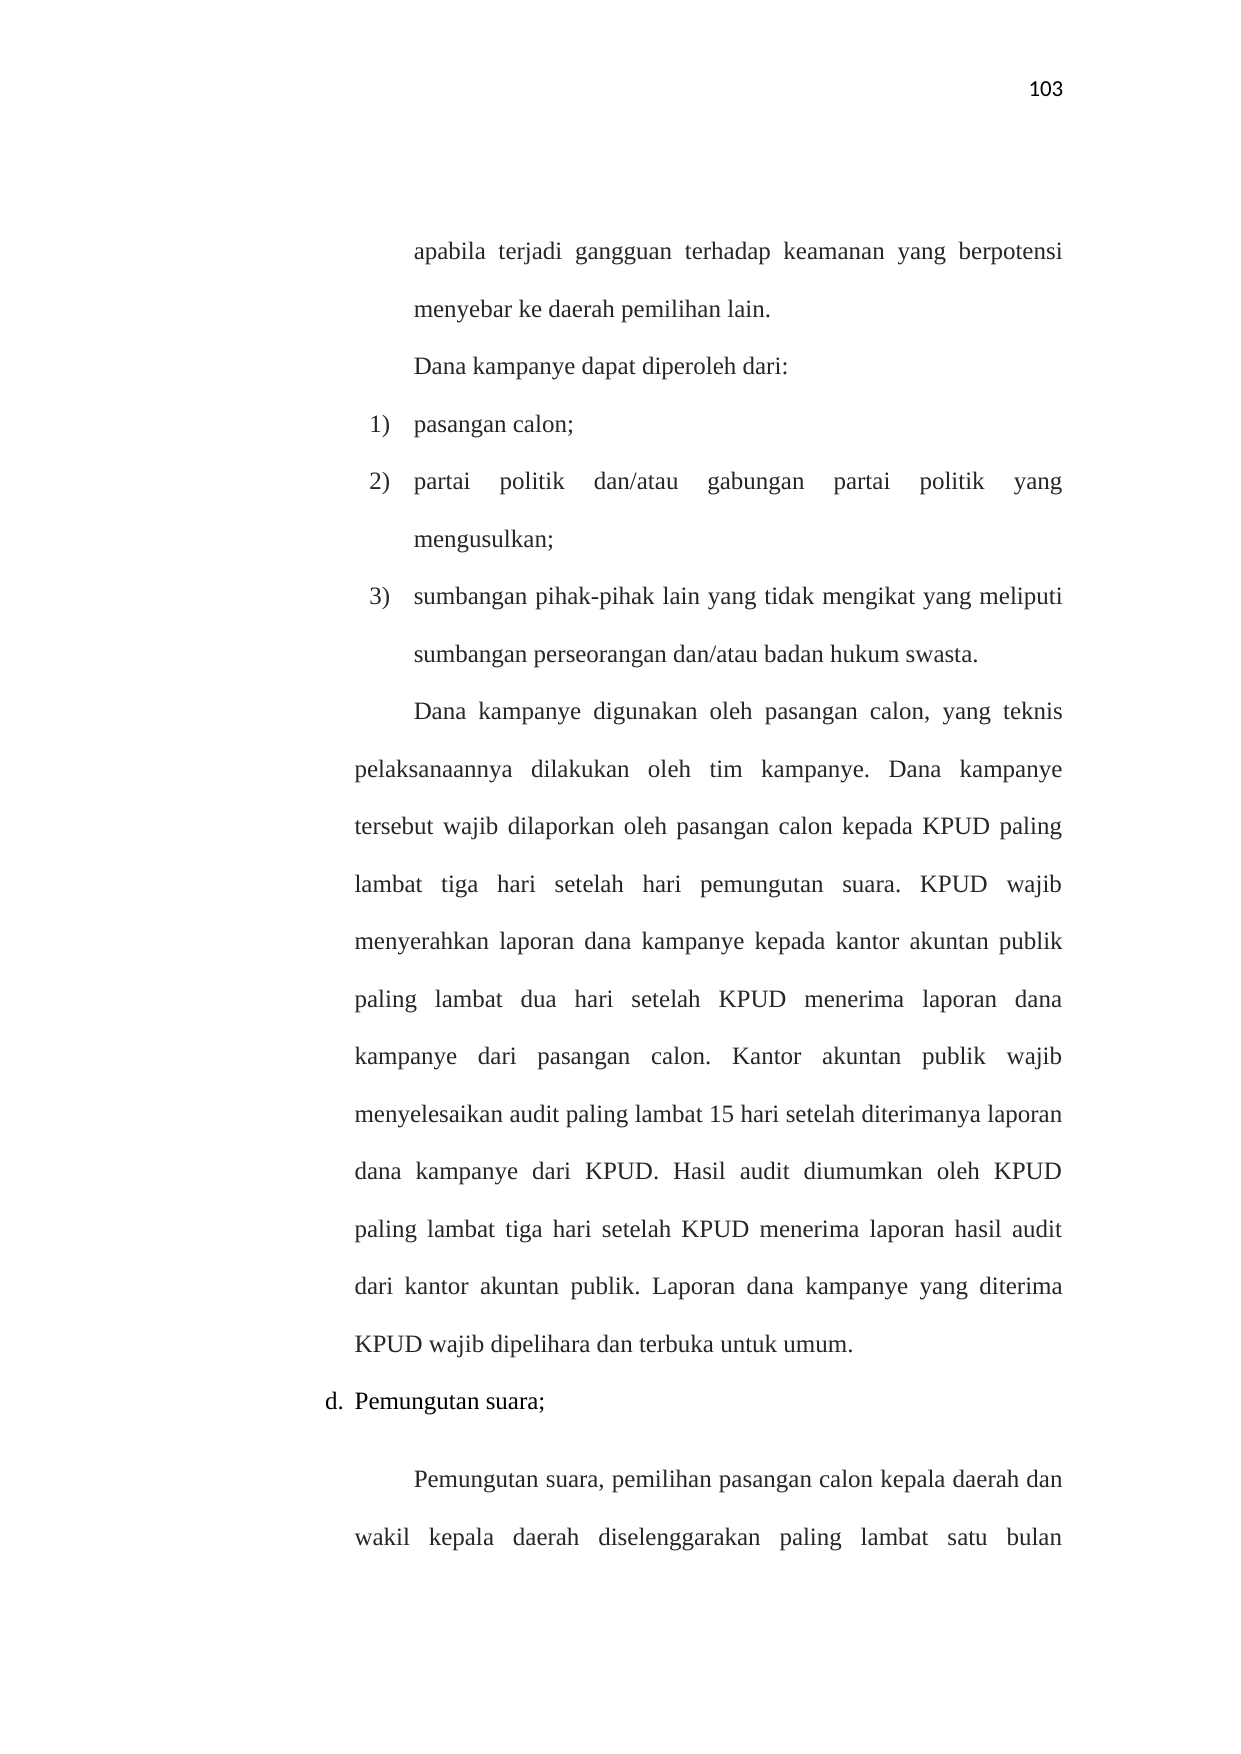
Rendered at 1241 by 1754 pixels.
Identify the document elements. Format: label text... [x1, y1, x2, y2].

text Dana kampanye dapat diperoleh dari: [354, 351, 1063, 380]
list Pemungutan suara; [325, 1386, 1063, 1415]
text Dana kampanye digunakan oleh pasangan calon, yang teknis pelaksanaannya dilakukan oleh tim kampanye. Dana kampanye tersebut wajib dilaporkan oleh pasangan calon kepada KPUD paling lambat tiga hari setelah hari pemungutan suara. KPUD wajib menyerahkan laporan dana kampanye kepada kantor akuntan publik paling lambat dua hari setelah KPUD menerima laporan dana kampanye dari pasangan calon. Kantor akuntan publik wajib menyelesaikan audit paling lambat 15 hari setelah diterimanya laporan dana kampanye dari KPUD. Hasil audit diumumkan oleh KPUD paling lambat tiga hari setelah KPUD menerima laporan hasil audit dari kantor akuntan publik. Laporan dana kampanye yang diterima KPUD wajib dipelihara dan terbuka untuk umum. [354, 696, 1063, 1357]
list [369, 236, 1063, 322]
list pasangan calon; [369, 409, 1063, 437]
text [354, 1464, 1063, 1551]
list sumbangan pihak-pihak lain yang tidak mengikat yang meliputi sumbangan perseorangan dan/atau badan hukum swasta. [369, 581, 1063, 667]
list partai politik dan/atau gabungan partai politik yang mengusulkan; [369, 466, 1063, 552]
